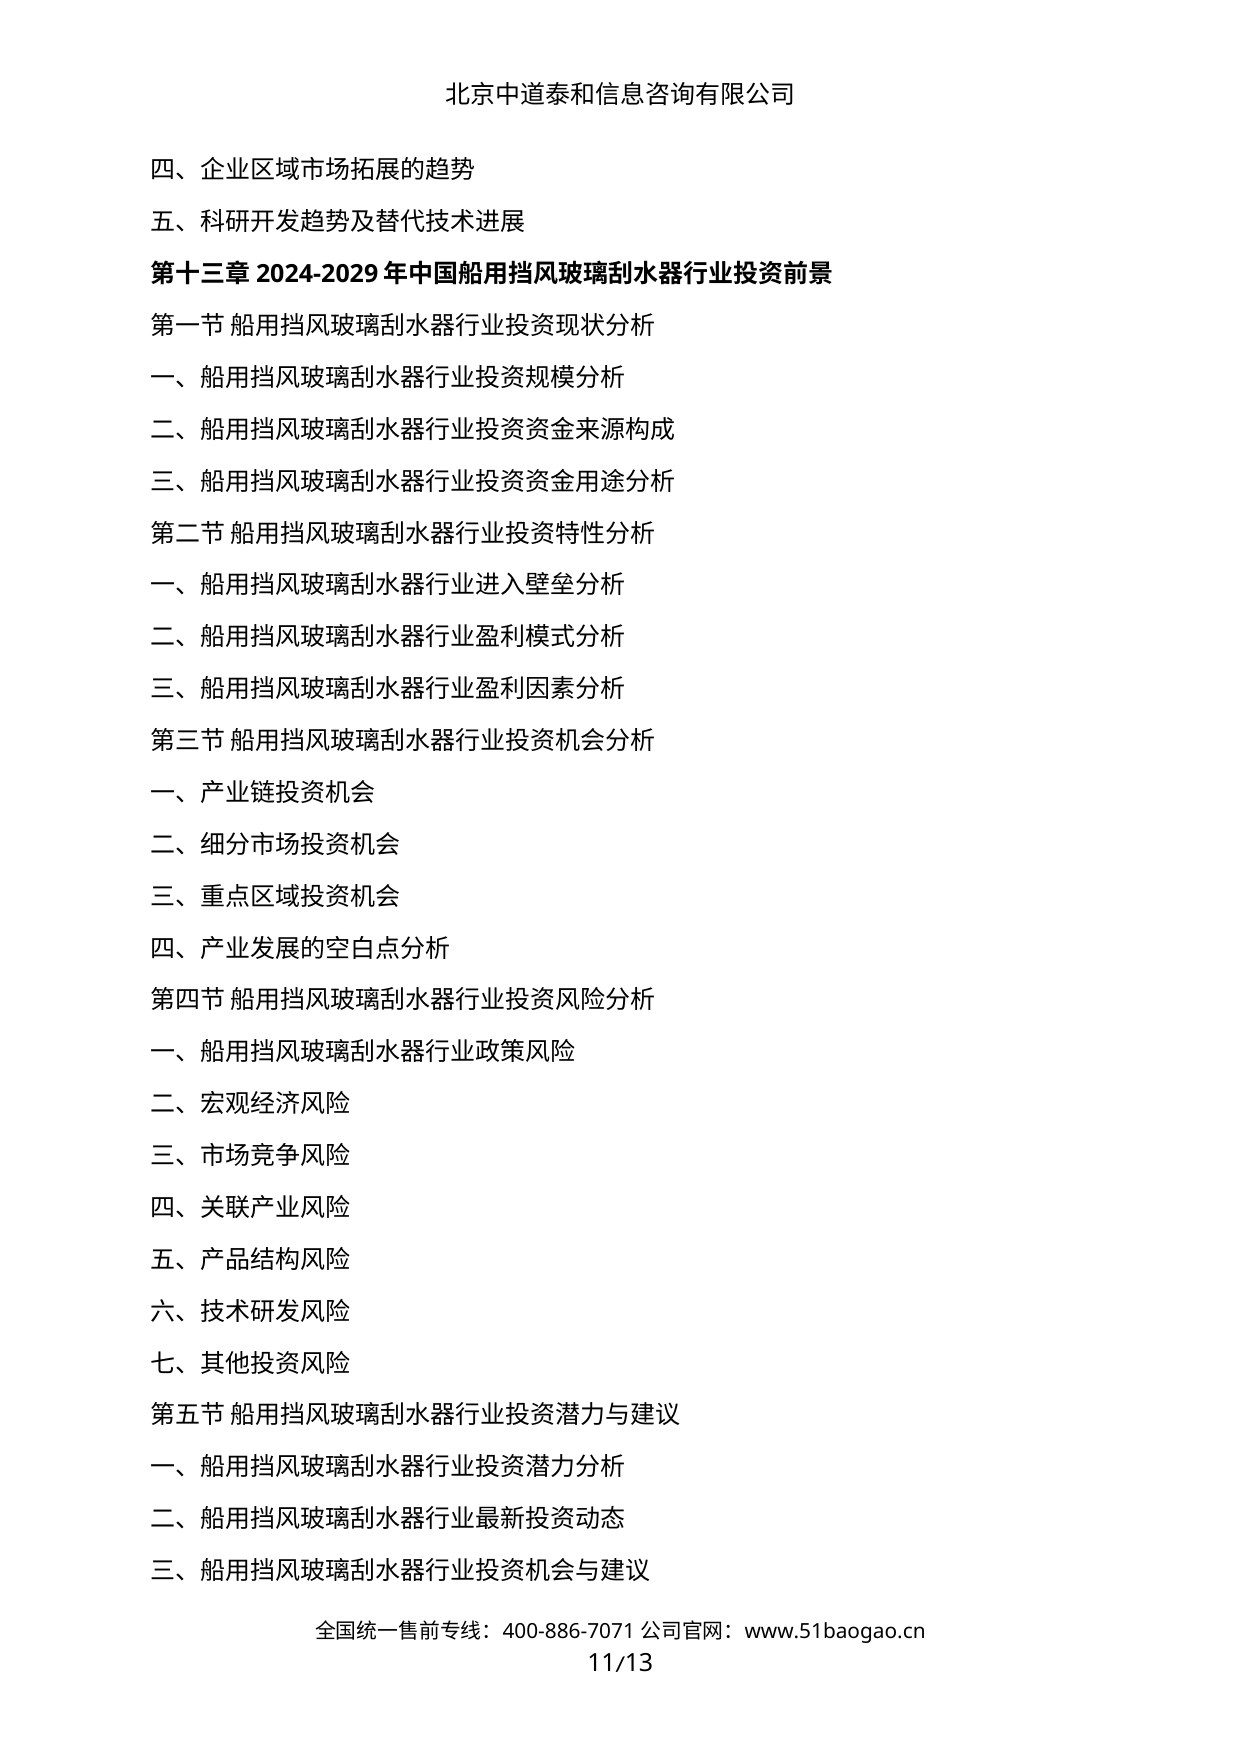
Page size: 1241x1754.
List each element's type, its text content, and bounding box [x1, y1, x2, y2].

text 三、重点区域投资机会 [150, 876, 1090, 912]
text 一、产业链投资机会 [150, 772, 1090, 809]
text 第四节 船用挡风玻璃刮水器行业投资风险分析 [150, 980, 1090, 1016]
text 二、宏观经济风险 [150, 1084, 1090, 1120]
text 二、船用挡风玻璃刮水器行业投资资金来源构成 [150, 409, 1090, 446]
text 二、船用挡风玻璃刮水器行业盈利模式分析 [150, 617, 1090, 653]
text 三、船用挡风玻璃刮水器行业投资机会与建议 [150, 1551, 1090, 1587]
text 一、船用挡风玻璃刮水器行业投资规模分析 [150, 357, 1090, 394]
text 二、船用挡风玻璃刮水器行业最新投资动态 [150, 1499, 1090, 1535]
text 第二节 船用挡风玻璃刮水器行业投资特性分析 [150, 513, 1090, 549]
text 第十三章 2024-2029年中国船用挡风玻璃刮水器行业投资前景 [150, 254, 1090, 290]
text 第五节 船用挡风玻璃刮水器行业投资潜力与建议 [150, 1395, 1090, 1431]
text 四、产业发展的空白点分析 [150, 928, 1090, 964]
text 四、关联产业风险 [150, 1187, 1090, 1224]
text 一、船用挡风玻璃刮水器行业投资潜力分析 [150, 1447, 1090, 1483]
text 四、企业区域市场拓展的趋势 [150, 150, 1090, 186]
text 五、产品结构风险 [150, 1239, 1090, 1276]
text 三、船用挡风玻璃刮水器行业投资资金用途分析 [150, 461, 1090, 497]
text 五、科研开发趋势及替代技术进展 [150, 202, 1090, 238]
text 六、技术研发风险 [150, 1291, 1090, 1327]
text 七、其他投资风险 [150, 1343, 1090, 1379]
text 二、细分市场投资机会 [150, 824, 1090, 861]
text 第一节 船用挡风玻璃刮水器行业投资现状分析 [150, 306, 1090, 342]
text 三、市场竞争风险 [150, 1136, 1090, 1172]
text 三、船用挡风玻璃刮水器行业盈利因素分析 [150, 669, 1090, 705]
text 一、船用挡风玻璃刮水器行业政策风险 [150, 1032, 1090, 1068]
text 第三节 船用挡风玻璃刮水器行业投资机会分析 [150, 721, 1090, 757]
text 一、船用挡风玻璃刮水器行业进入壁垒分析 [150, 565, 1090, 601]
